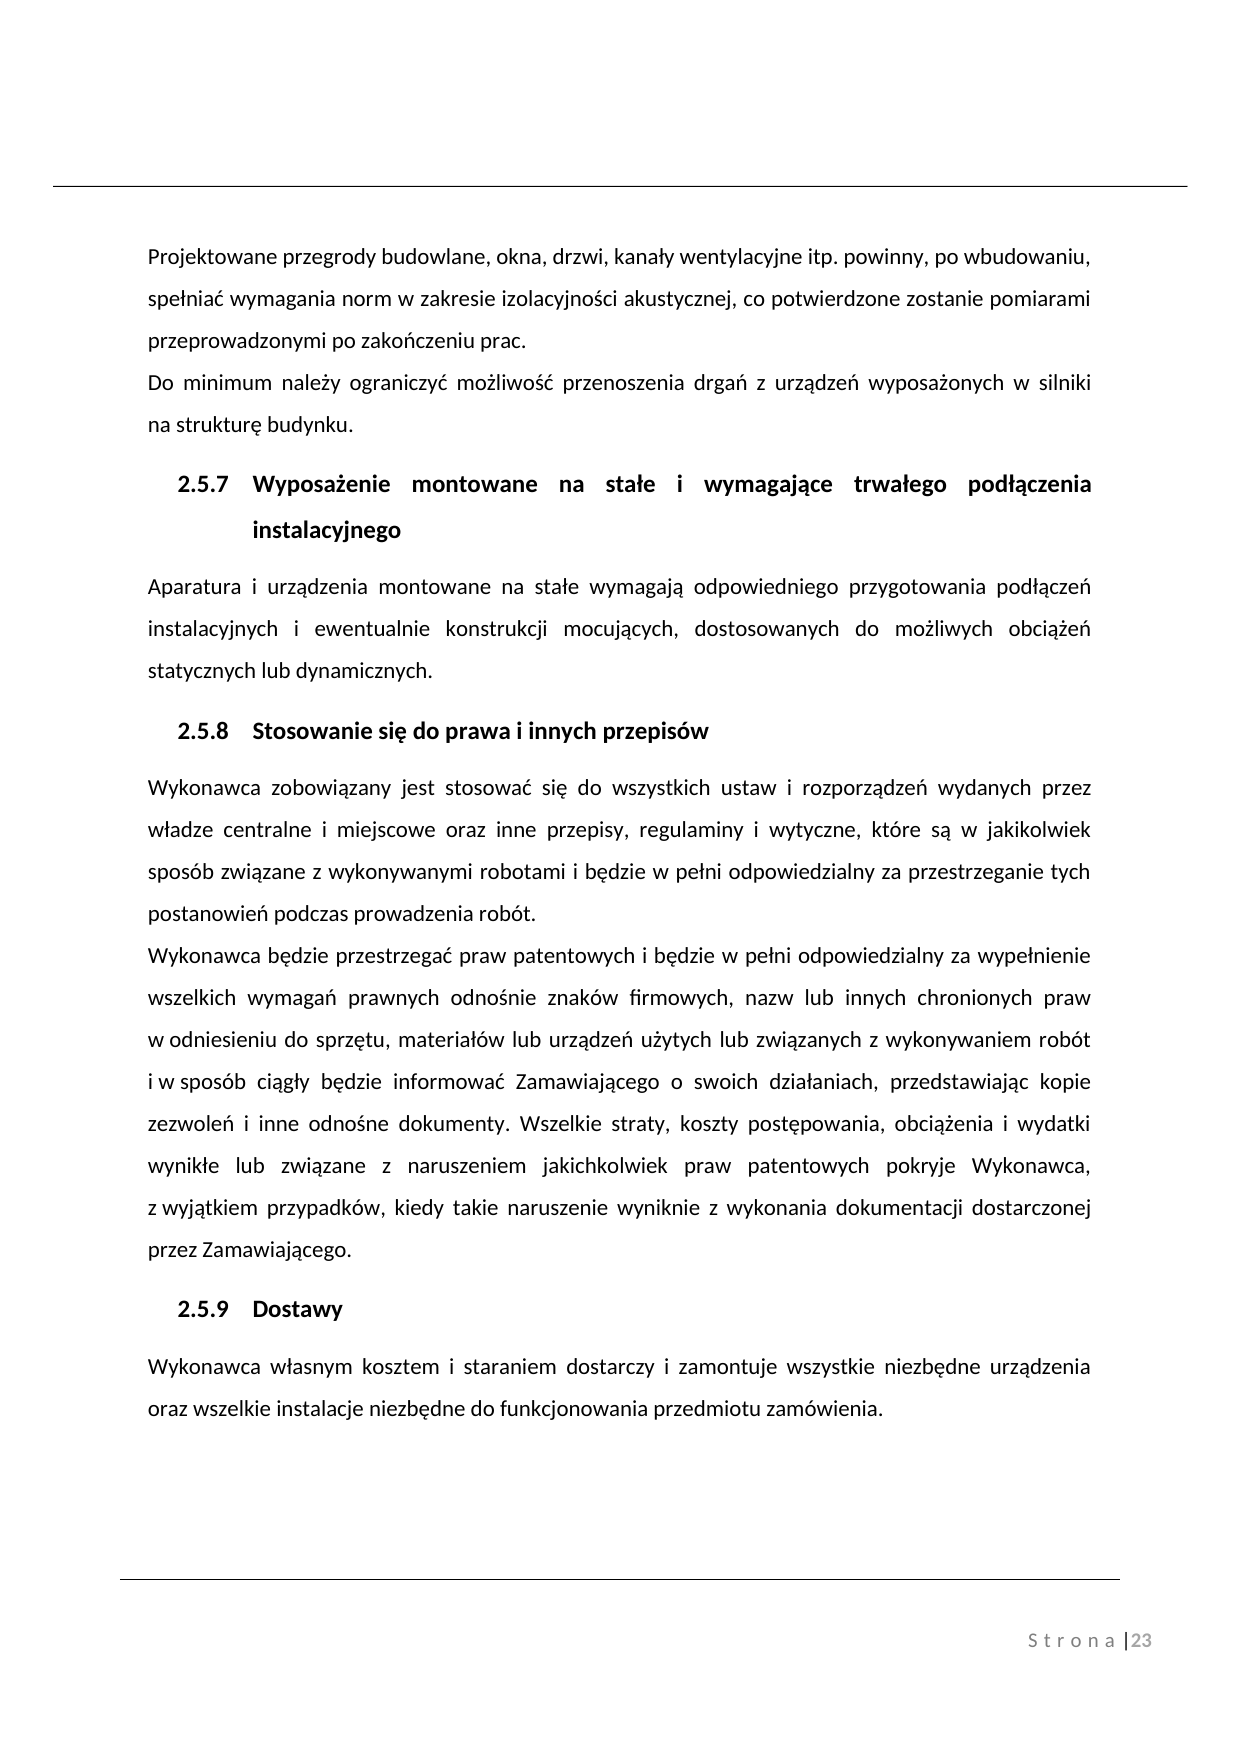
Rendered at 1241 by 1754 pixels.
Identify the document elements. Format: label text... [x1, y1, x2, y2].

text Aparatura i urządzenia montowane na stałe wymagają odpowiedniego przygotowania podłączeń instalacyjnych i ewentualnie konstrukcji mocujących, dostosowanych do możliwych obciążeń statycznych lub dynamicznych. [148, 572, 1093, 684]
subtitle Dostawy [177, 1294, 1093, 1324]
text Wykonawca własnym kosztem i staraniem dostarczy i zamontuje wszystkie niezbędne urządzenia oraz wszelkie instalacje niezbędne do funkcjonowania przedmiotu zamówienia. [148, 1352, 1093, 1422]
text Wykonawca zobowiązany jest stosować się do wszystkich ustaw i rozporządzeń wydanych przez władze centralne i miejscowe oraz inne przepisy, regulaminy i wytyczne, które są w jakikolwiek sposób związane z wykonywanymi robotami i będzie w pełni odpowiedzialny za przestrzeganie tych postanowień podczas prowadzenia robót. [148, 773, 1093, 927]
text Wykonawca będzie przestrzegać praw patentowych i będzie w pełni odpowiedzialny za wypełnienie wszelkich wymagań prawnych odnośnie znaków firmowych, nazw lub innych chronionych praw w odniesieniu do sprzętu, materiałów lub urządzeń użytych lub związanych z wykonywaniem robót i w sposób ciągły będzie informować Zamawiającego o swoich działaniach, przedstawiając kopie zezwoleń i inne odnośne dokumenty. Wszelkie straty, koszty postępowania, obciążenia i wydatki wynikłe lub związane z naruszeniem jakichkolwiek praw patentowych pokryje Wykonawca, z wyjątkiem przypadków, kiedy takie naruszenie wyniknie z wykonania dokumentacji dostarczonej przez Zamawiającego. [148, 941, 1093, 1263]
text Do minimum należy ograniczyć możliwość przenoszenia drgań z urządzeń wyposażonych w silniki na strukturę budynku. [148, 368, 1093, 438]
text Projektowane przegrody budowlane, okna, drzwi, kanały wentylacyjne itp. powinny, po wbudowaniu, spełniać wymagania norm w zakresie izolacyjności akustycznej, co potwierdzone zostanie pomiarami przeprowadzonymi po zakończeniu prac. [148, 242, 1093, 354]
subtitle Stosowanie się do prawa i innych przepisów [177, 715, 1093, 746]
subtitle Wyposażenie montowane na stałe i wymagające trwałego podłączenia instalacyjnego [177, 468, 1093, 545]
